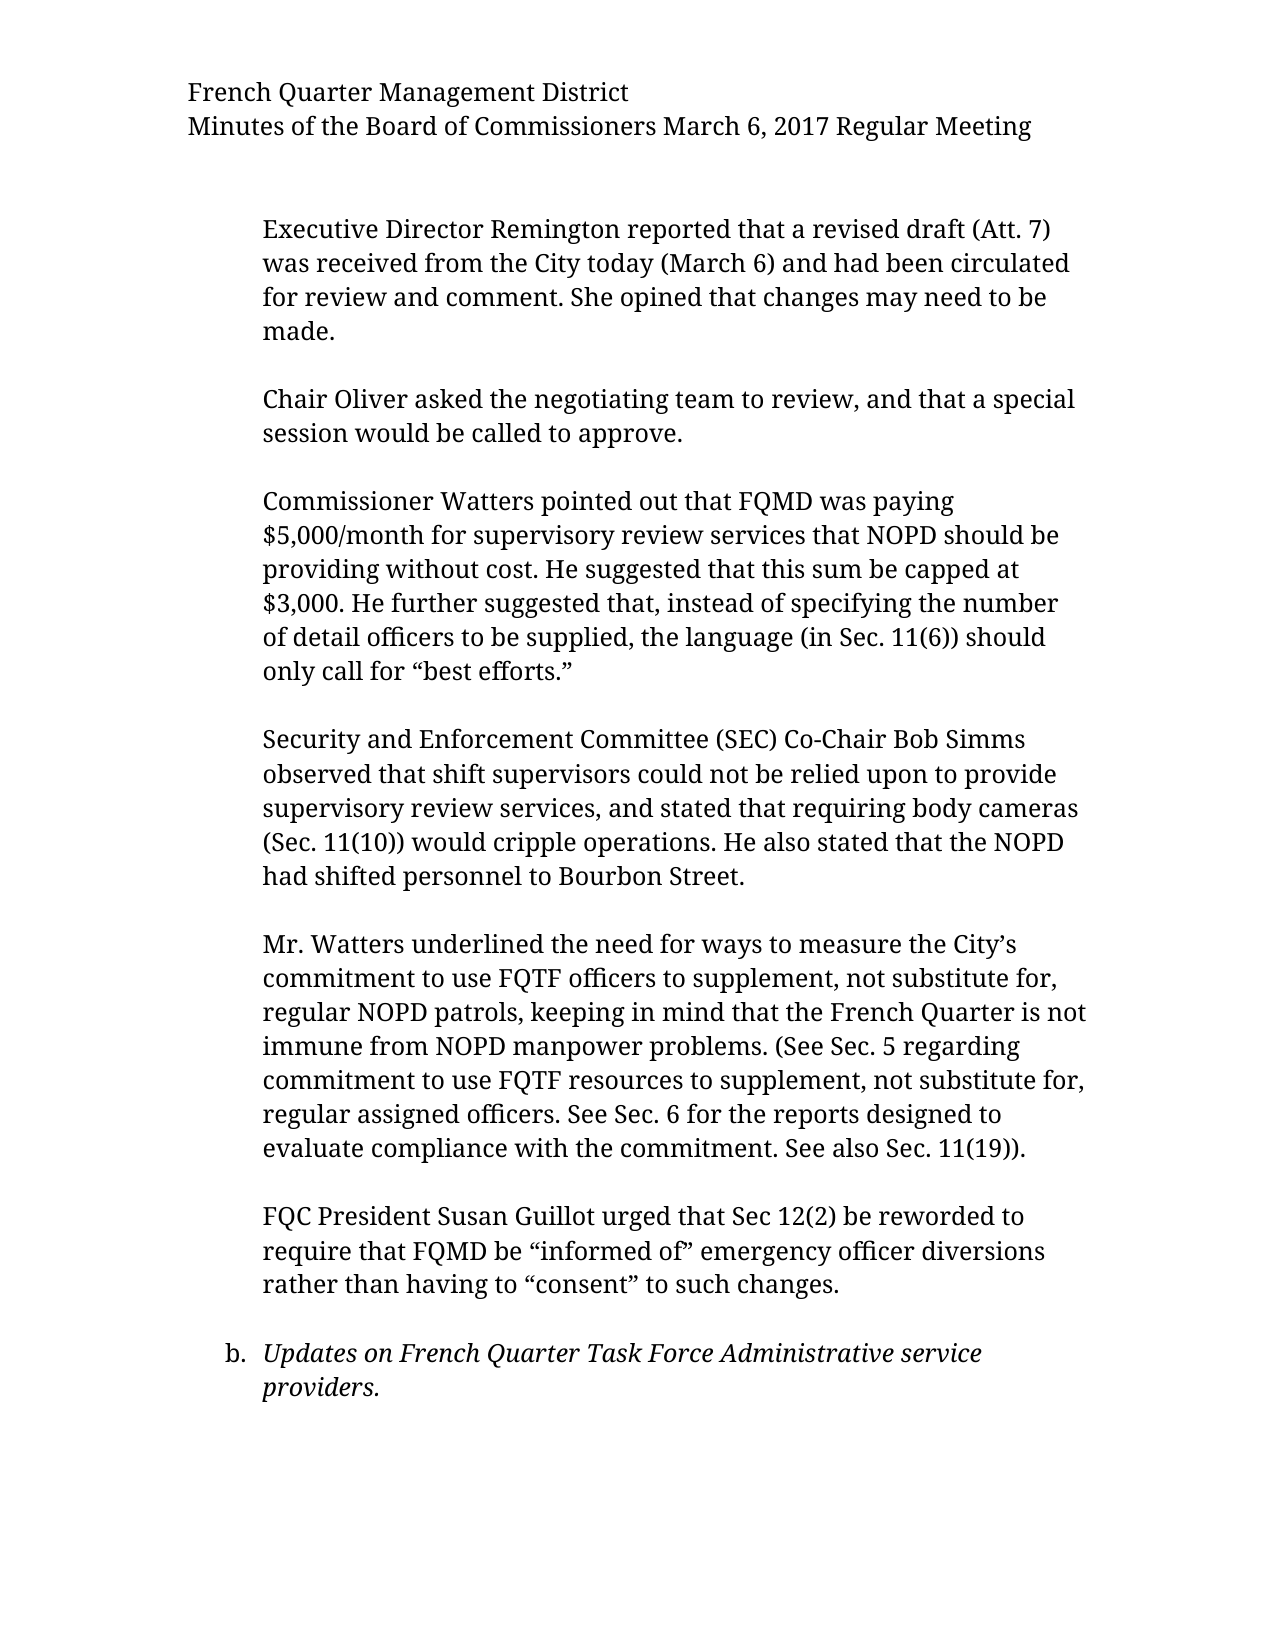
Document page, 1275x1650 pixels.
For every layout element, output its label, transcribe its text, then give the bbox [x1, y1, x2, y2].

text Executive Director Remington reported that a revised draft (Att. 7) was received from the City today (March 6) and had been circulated for review and comment. She opined that changes may need to be made. [262, 211, 1087, 347]
list Updates on French Quarter Task Force Administrative service providers. [225, 1335, 1087, 1403]
text Mr. Watters underlined the need for ways to measure the City’s commitment to use FQTF officers to supplement, not substitute for, regular NOPD patrols, keeping in mind that the French Quarter is not immune from NOPD manpower problems. (See Sec. 5 regarding commitment to use FQTF resources to supplement, not substitute for, regular assigned officers. See Sec. 6 for the reports designed to evaluate compliance with the commitment. See also Sec. 11(19)). [262, 927, 1087, 1165]
text Commissioner Watters pointed out that FQMD was paying $5,000/month for supervisory review services that NOPD should be providing without cost. He suggested that this sum be capped at $3,000. He further suggested that, instead of specifying the number of detail officers to be supplied, the language (in Sec. 11(6)) should only call for “best efforts.” [262, 484, 1087, 688]
text FQC President Susan Guillot urged that Sec 12(2) be reworded to require that FQMD be “informed of” emergency officer diversions rather than having to “consent” to such changes. [262, 1199, 1087, 1301]
text Security and Enforcement Committee (SEC) Co-Chair Bob Simms observed that shift supervisors could not be relied upon to provide supervisory review services, and stated that requiring body cameras (Sec. 11(10)) would cripple operations. He also stated that the NOPD had shifted personnel to Bourbon Street. [262, 722, 1087, 892]
text Chair Oliver asked the negotiating team to review, and that a special session would be called to approve. [262, 382, 1087, 450]
